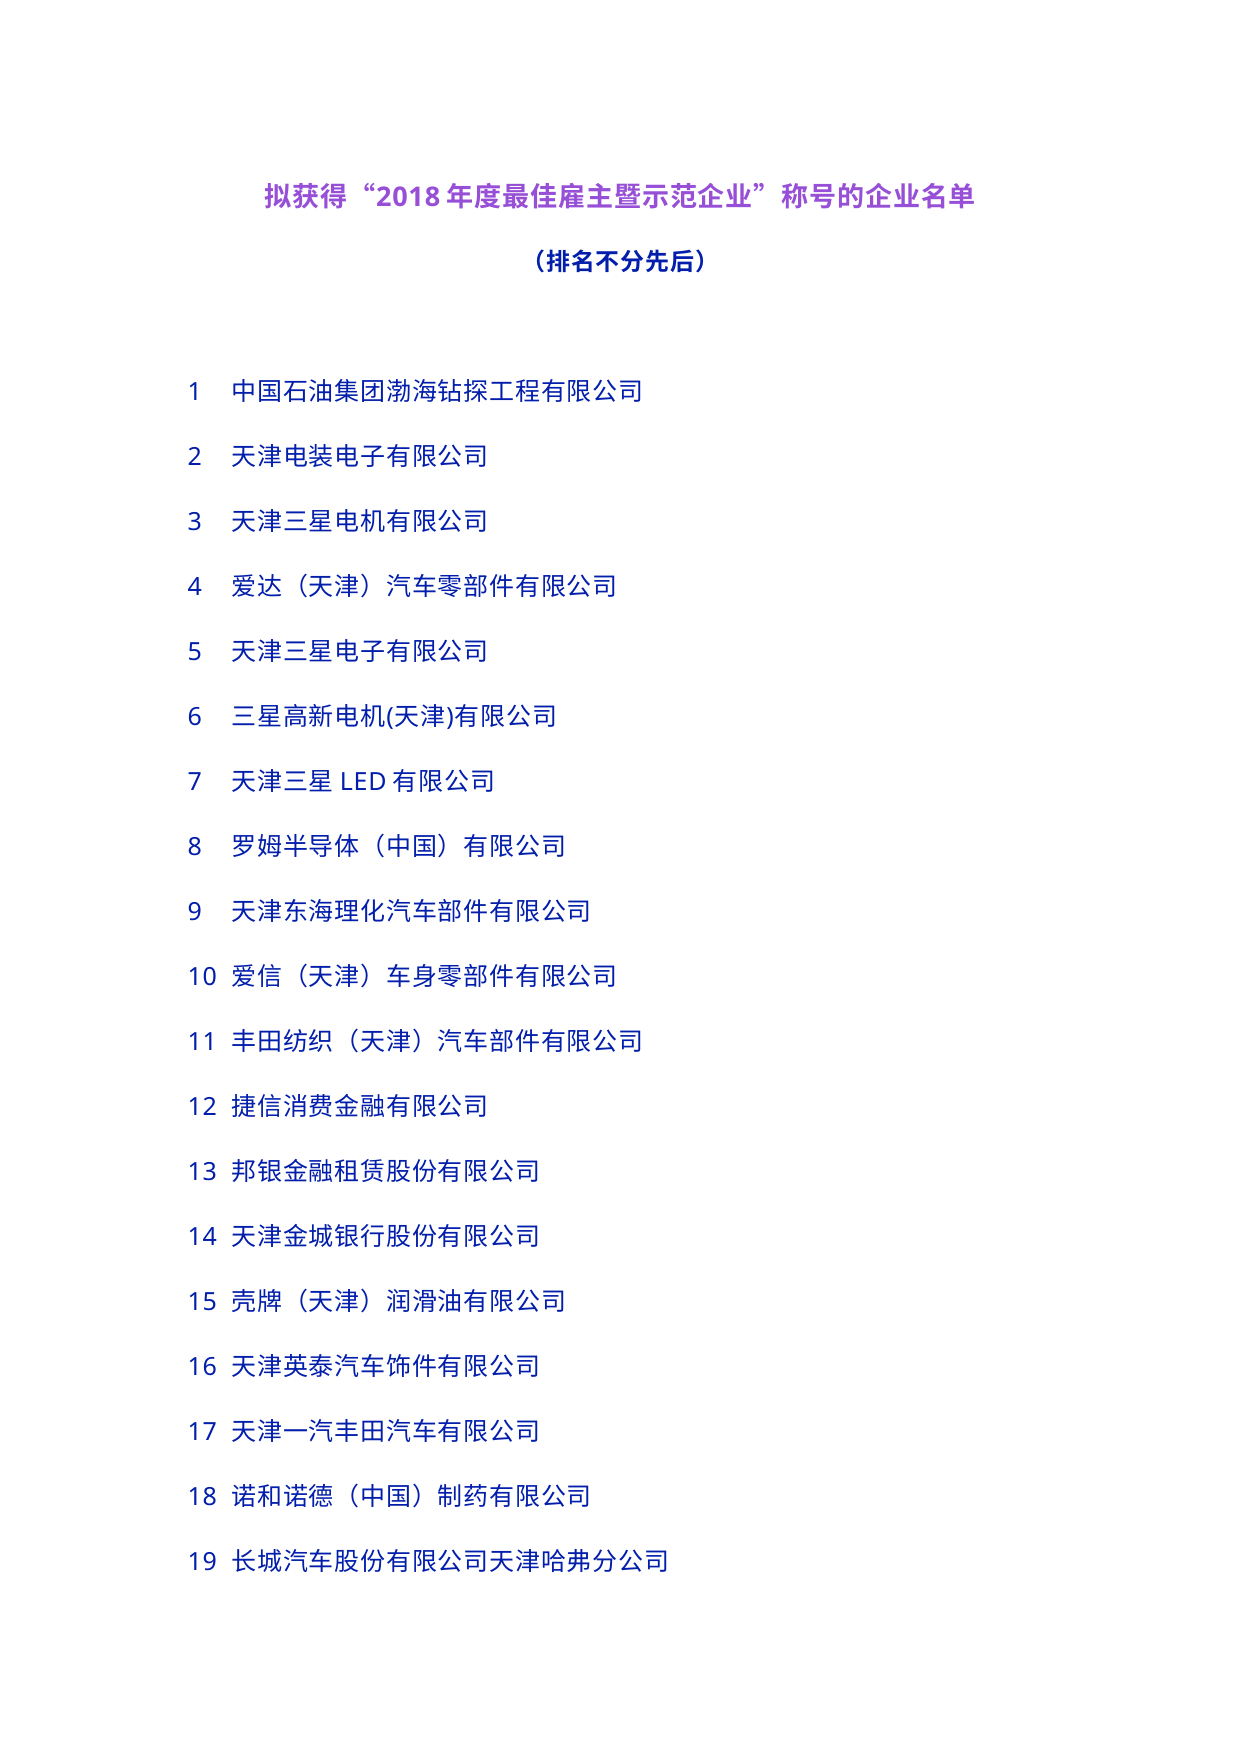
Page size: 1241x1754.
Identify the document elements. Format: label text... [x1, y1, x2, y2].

text 19 长城汽车股份有限公司天津哈弗分公司 [187, 1527, 1053, 1592]
text 16 天津英泰汽车饰件有限公司 [187, 1332, 1053, 1397]
text 15 壳牌（天津）润滑油有限公司 [187, 1267, 1053, 1332]
text 9 天津东海理化汽车部件有限公司 [187, 877, 1053, 942]
text 4 爱达（天津）汽车零部件有限公司 [187, 552, 1053, 617]
text 17 天津一汽丰田汽车有限公司 [187, 1397, 1053, 1462]
text 12 捷信消费金融有限公司 [187, 1072, 1053, 1137]
text 6 三星高新电机(天津)有限公司 [187, 682, 1053, 747]
text 拟获得“2018年度最佳雇主暨示范企业”称号的企业名单 [187, 162, 1053, 227]
text 11 丰田纺织（天津）汽车部件有限公司 [187, 1007, 1053, 1072]
text （排名不分先后） [187, 227, 1053, 292]
text 1 中国石油集团渤海钻探工程有限公司 [187, 357, 1053, 422]
text 13 邦银金融租赁股份有限公司 [187, 1137, 1053, 1202]
text 7 天津三星LED有限公司 [187, 747, 1053, 812]
text 18 诺和诺德（中国）制药有限公司 [187, 1462, 1053, 1527]
text 8 罗姆半导体（中国）有限公司 [187, 812, 1053, 877]
text 5 天津三星电子有限公司 [187, 617, 1053, 682]
text 14 天津金城银行股份有限公司 [187, 1202, 1053, 1267]
text 10 爱信（天津）车身零部件有限公司 [187, 942, 1053, 1007]
text 3 天津三星电机有限公司 [187, 487, 1053, 552]
text 2 天津电装电子有限公司 [187, 422, 1053, 487]
